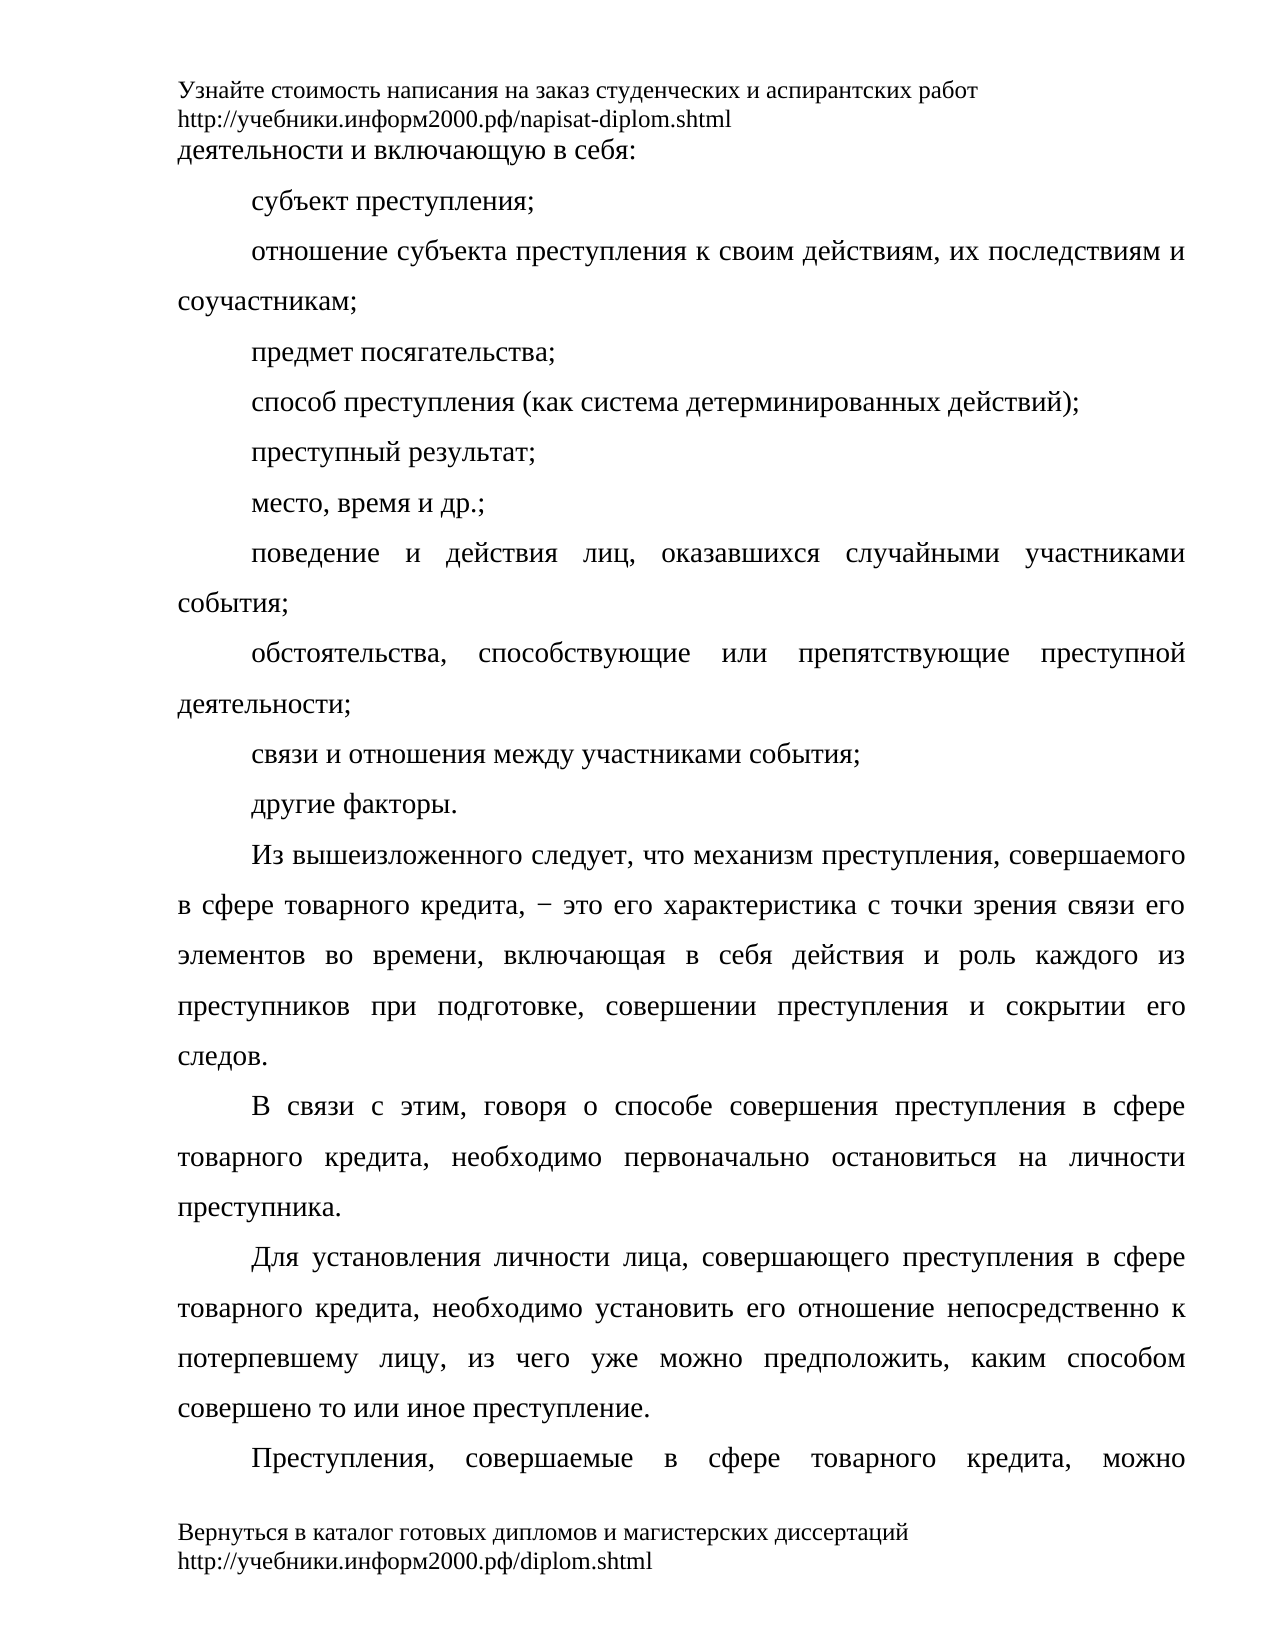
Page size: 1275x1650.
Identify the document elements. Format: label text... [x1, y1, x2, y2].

text связи и отношения между участниками события; [177, 736, 1186, 770]
text способ преступления (как система детерминированных действий); [177, 384, 1186, 418]
text преступный результат; [177, 434, 1186, 468]
text место, время и др.; [177, 485, 1186, 518]
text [177, 1441, 1186, 1474]
text Для установления личности лица, совершающего преступления в сфере товарного кредита, необходимо установить его отношение непосредственно к потерпевшему лицу, из чего уже можно предположить, каким способом совершено то или иное преступление. [177, 1239, 1186, 1424]
text предмет посягательства; [177, 334, 1186, 367]
text поведение и действия лиц, оказавшихся случайными участниками события; [177, 535, 1186, 619]
text отношение субъекта преступления к своим действиям, их последствиям и соучастникам; [177, 233, 1186, 317]
text другие факторы. [177, 787, 1186, 820]
text В связи с этим, говоря о способе совершения преступления в сфере товарного кредита, необходимо первоначально остановиться на личности преступника. [177, 1088, 1186, 1223]
text Из вышеизложенного следует, что механизм преступления, совершаемого в сфере товарного кредита, − это его характеристика с точки зрения связи его элементов во времени, включающая в себя действия и роль каждого из преступников при подготовке, совершении преступления и сокрытии его следов. [177, 837, 1186, 1072]
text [177, 132, 1186, 166]
text обстоятельства, способствующие или препятствующие преступной деятельности; [177, 636, 1186, 719]
text субъект преступления; [177, 183, 1186, 216]
